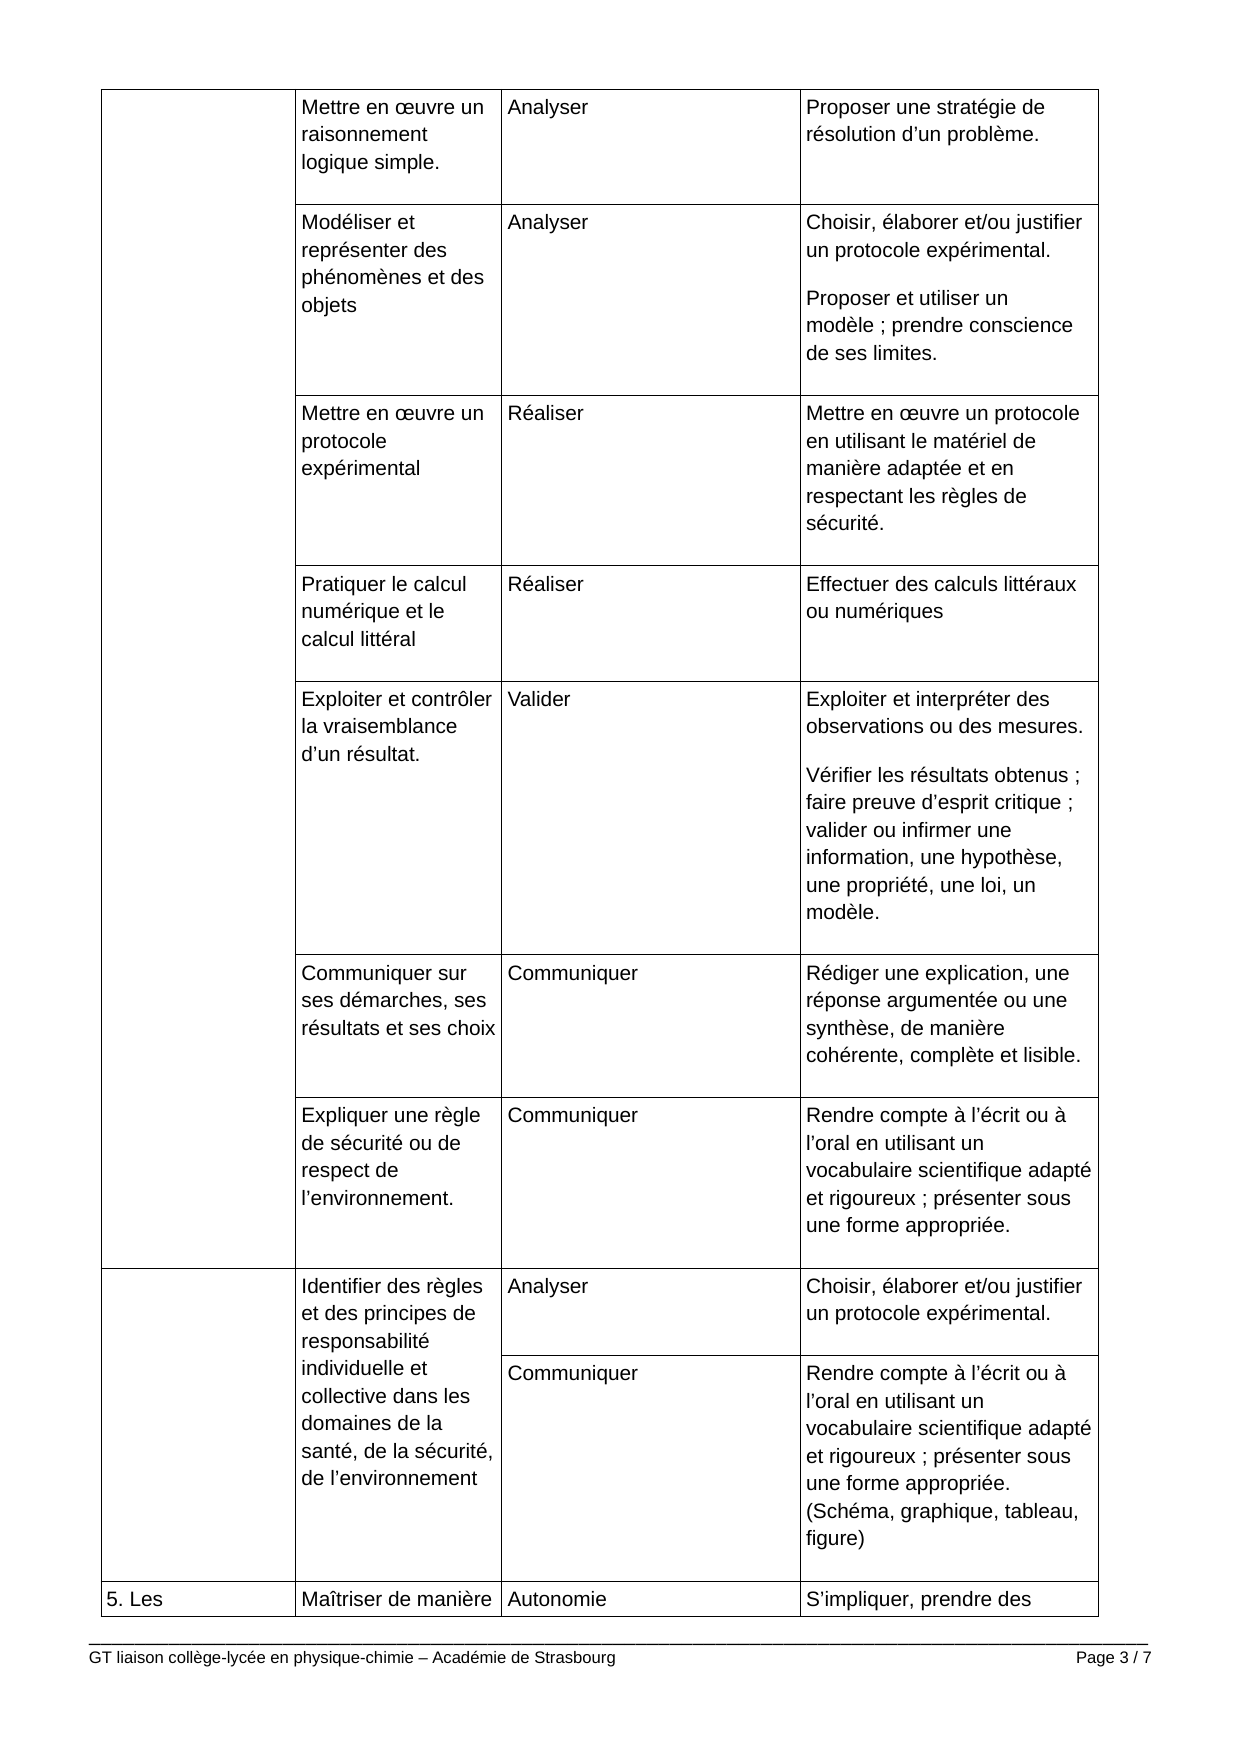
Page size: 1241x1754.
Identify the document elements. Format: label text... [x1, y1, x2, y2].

table_cell Modéliser et représenter des phénomènes et des objets [296, 205, 501, 395]
table_cell Autonomie [502, 1582, 800, 1616]
table_cell Identifier des règles et des principes de responsabilité individuelle et collective dans les domaines de la santé, de la sécurité, de l’environnement [296, 1269, 501, 1581]
table_cell Communiquer [502, 955, 800, 1097]
table_cell Communiquer sur ses démarches, ses résultats et ses choix [296, 955, 501, 1097]
table_cell Communiquer [502, 1098, 800, 1267]
table_cell Communiquer [502, 1356, 800, 1581]
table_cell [801, 1582, 1098, 1616]
table_cell Mettre en œuvre un protocole en utilisant le matériel de manière adaptée et en respectant les règles de sécurité. [801, 396, 1098, 565]
table_cell Exploiter et contrôler la vraisemblance d’un résultat. [296, 682, 501, 954]
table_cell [296, 1582, 501, 1616]
table_cell [102, 1269, 295, 1581]
table_cell Effectuer des calculs littéraux ou numériques [801, 566, 1098, 681]
table_cell Mettre en œuvre un protocole expérimental [296, 396, 501, 565]
table_cell Analyser [502, 205, 800, 395]
table_cell Analyser [502, 90, 800, 204]
table_cell Pratiquer le calcul numérique et le calcul littéral [296, 566, 501, 681]
table_cell Proposer une stratégie de résolution d’un problème. [801, 90, 1098, 204]
table_cell Analyser [502, 1269, 800, 1355]
table_cell Mettre en œuvre un raisonnement logique simple. [296, 90, 501, 204]
table_cell Choisir, élaborer et/ou justifier un protocole expérimental. [801, 1269, 1098, 1355]
table_cell Valider [502, 682, 800, 954]
table_cell Expliquer une règle de sécurité ou de respect de l’environnement. [296, 1098, 501, 1267]
table_cell Rendre compte à l’écrit ou à l’oral en utilisant un vocabulaire scientifique adapté et rigoureux ; présenter sous une forme appropriée. [801, 1098, 1098, 1267]
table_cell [102, 1582, 295, 1616]
table_cell Réaliser [502, 566, 800, 681]
table_cell Choisir, élaborer et/ou justifier un protocole expérimental. Proposer et utiliser un modèle ; prendre conscience de ses limites. [801, 205, 1098, 395]
table_cell Exploiter et interpréter des observations ou des mesures. Vérifier les résultats obtenus ; faire preuve d’esprit critique ; valider ou infirmer une information, une hypothèse, une propriété, une loi, un modèle. [801, 682, 1098, 954]
table_cell Réaliser [502, 396, 800, 565]
table_cell Rendre compte à l’écrit ou à l’oral en utilisant un vocabulaire scientifique adapté et rigoureux ; présenter sous une forme appropriée. (Schéma, graphique, tableau, figure) [801, 1356, 1098, 1581]
table_cell Rédiger une explication, une réponse argumentée ou une synthèse, de manière cohérente, complète et lisible. [801, 955, 1098, 1097]
